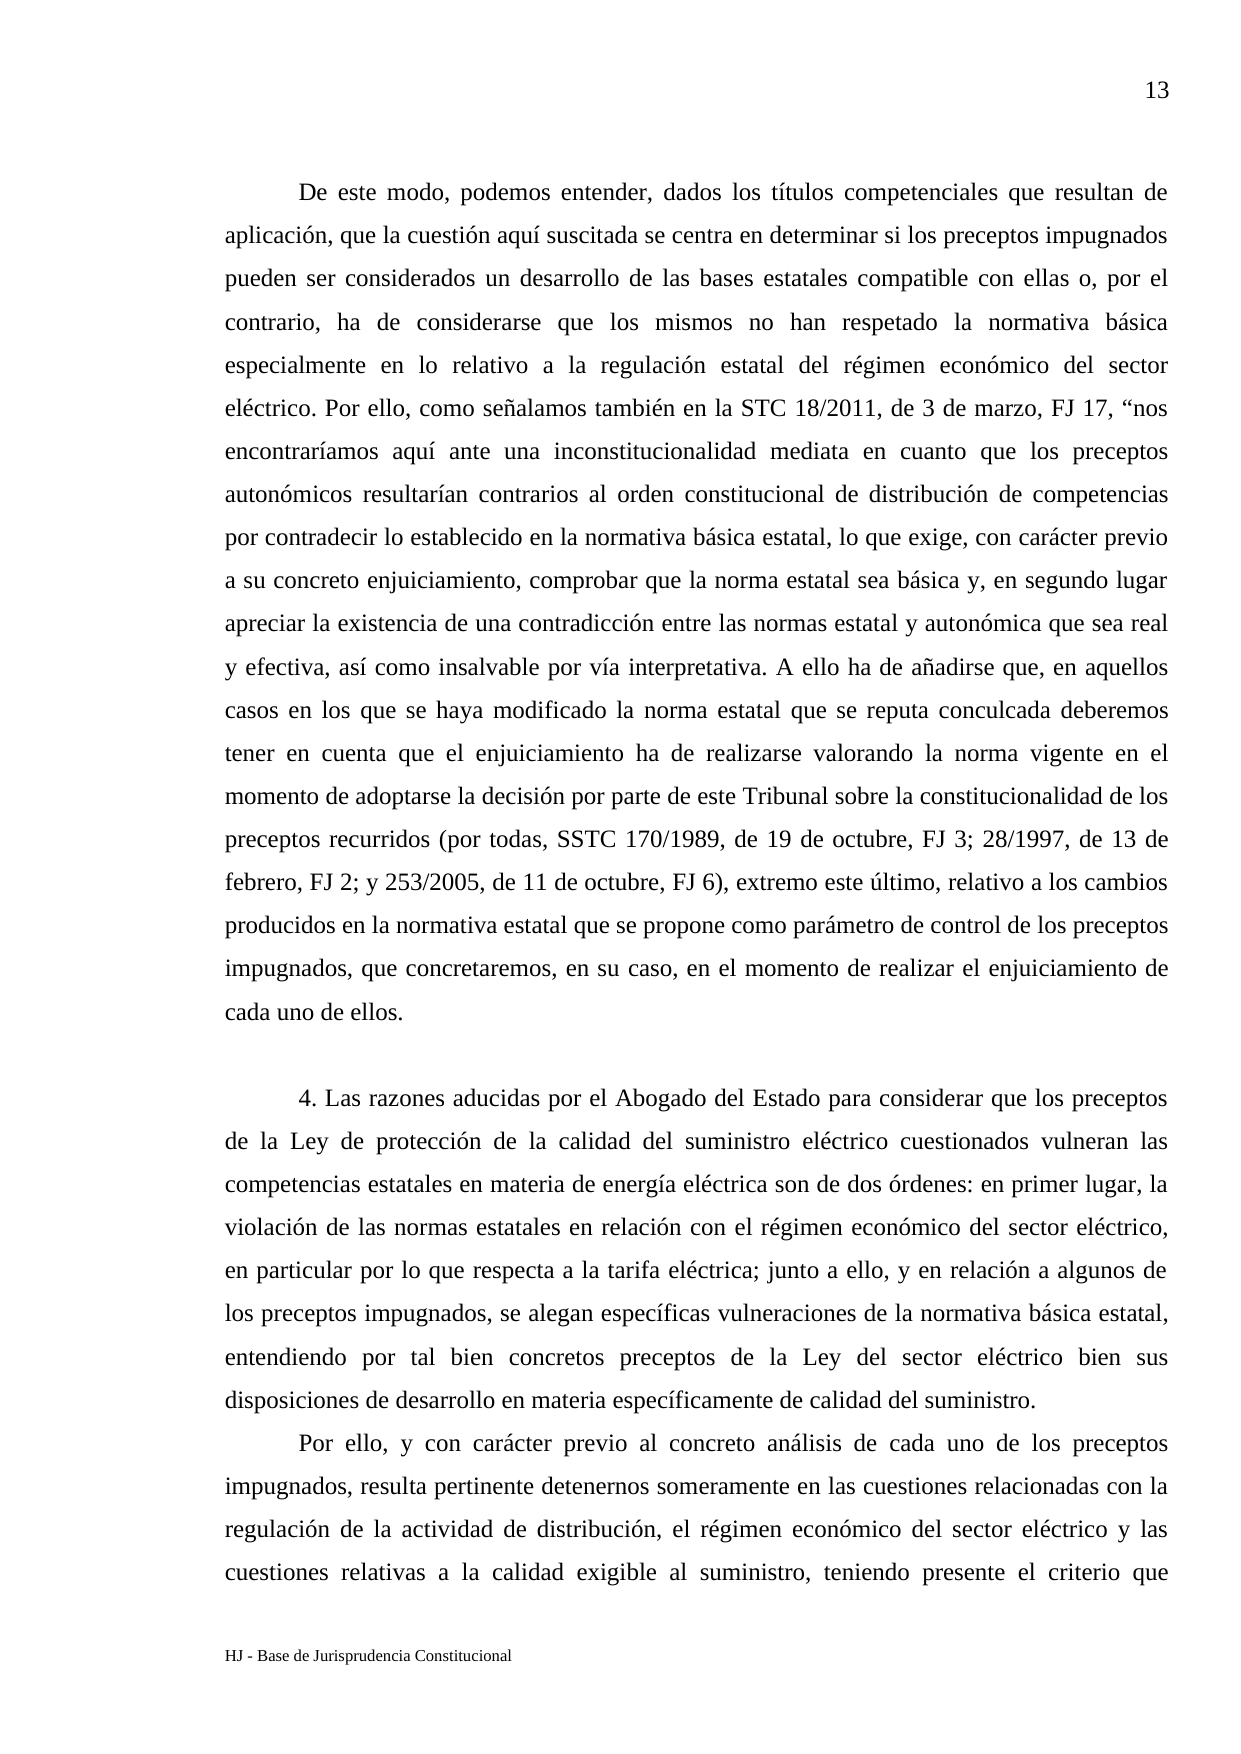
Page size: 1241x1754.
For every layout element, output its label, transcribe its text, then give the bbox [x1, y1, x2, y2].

text De este modo, podemos entender, dados los títulos competenciales que resultan de aplicación, que la cuestión aquí suscitada se centra en determinar si los preceptos impugnados pueden ser considerados un desarrollo de las bases estatales compatible con ellas o, por el contrario, ha de considerarse que los mismos no han respetado la normativa básica especialmente en lo relativo a la regulación estatal del régimen económico del sector eléctrico. Por ello, como señalamos también en la STC 18/2011, de 3 de marzo, FJ 17, “nos encontraríamos aquí ante una inconstitucionalidad mediata en cuanto que los preceptos autonómicos resultarían contrarios al orden constitucional de distribución de competencias por contradecir lo establecido en la normativa básica estatal, lo que exige, con carácter previo a su concreto enjuiciamiento, comprobar que la norma estatal sea básica y, en segundo lugar apreciar la existencia de una contradicción entre las normas estatal y autonómica que sea real y efectiva, así como insalvable por vía interpretativa. A ello ha de añadirse que, en aquellos casos en los que se haya modificado la norma estatal que se reputa conculcada deberemos tener en cuenta que el enjuiciamiento ha de realizarse valorando la norma vigente en el momento de adoptarse la decisión por parte de este Tribunal sobre la constitucionalidad de los preceptos recurridos (por todas, SSTC 170/1989, de 19 de octubre, FJ 3; 28/1997, de 13 de febrero, FJ 2; y 253/2005, de 11 de octubre, FJ 6), extremo este último, relativo a los cambios producidos en la normativa estatal que se propone como parámetro de control de los preceptos impugnados, que concretaremos, en su caso, en el momento de realizar el enjuiciamiento de cada uno de ellos. [224, 177, 1169, 1025]
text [224, 1428, 1169, 1586]
text 4. Las razones aducidas por el Abogado del Estado para considerar que los preceptos de la Ley de protección de la calidad del suministro eléctrico cuestionados vulneran las competencias estatales en materia de energía eléctrica son de dos órdenes: en primer lugar, la violación de las normas estatales en relación con el régimen económico del sector eléctrico, en particular por lo que respecta a la tarifa eléctrica; junto a ello, y en relación a algunos de los preceptos impugnados, se alegan específicas vulneraciones de la normativa básica estatal, entendiendo por tal bien concretos preceptos de la Ley del sector eléctrico bien sus disposiciones de desarrollo en materia específicamente de calidad del suministro. [224, 1083, 1169, 1413]
